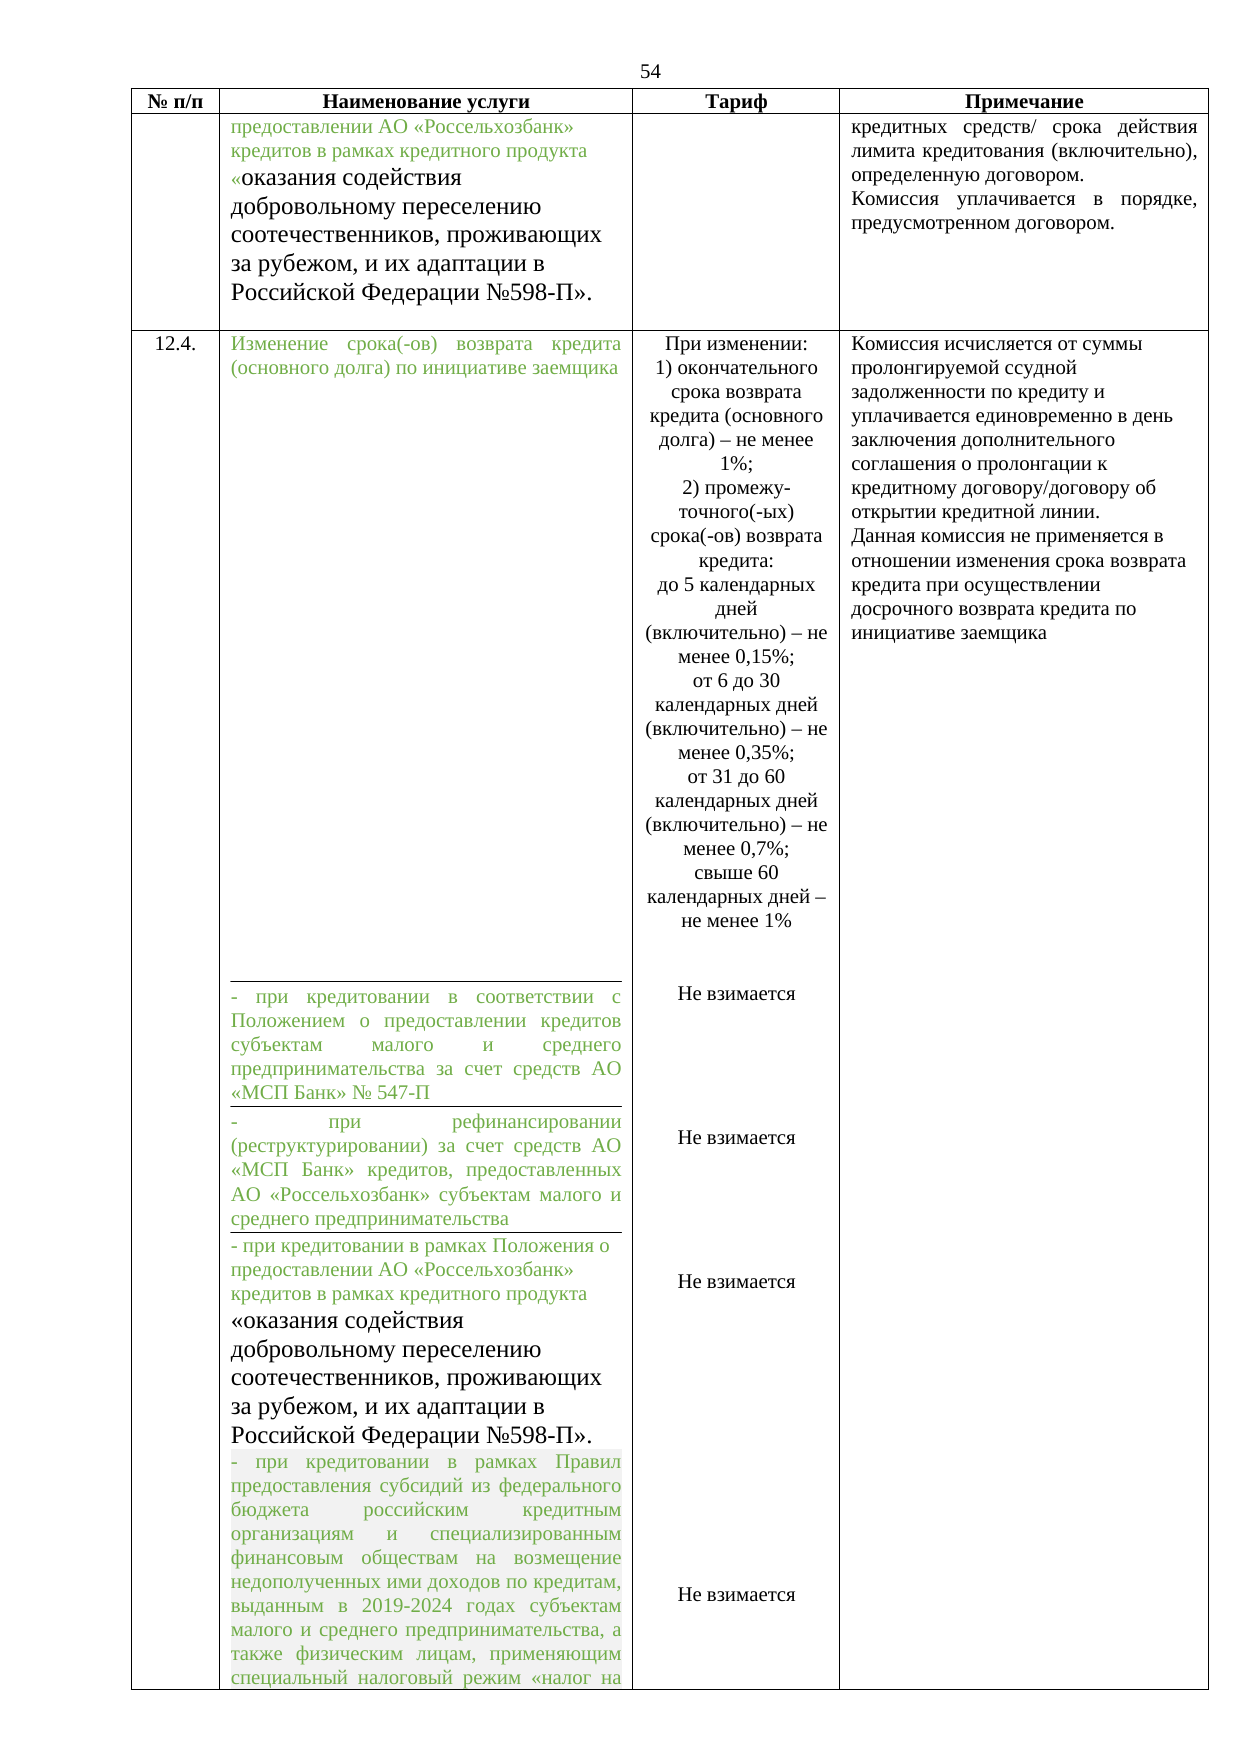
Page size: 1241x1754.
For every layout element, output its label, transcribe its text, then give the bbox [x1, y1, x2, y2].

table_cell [840, 331, 1208, 1689]
table_cell 12.4. [132, 331, 219, 1689]
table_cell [220, 331, 632, 1689]
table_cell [220, 114, 632, 330]
table_header Примечание [840, 89, 1208, 113]
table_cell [633, 114, 839, 330]
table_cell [633, 331, 839, 1689]
table_header Наименование услуги [220, 89, 632, 113]
table_cell [132, 114, 219, 330]
table_header Тариф [633, 89, 839, 113]
table_header № п/п [132, 89, 219, 113]
